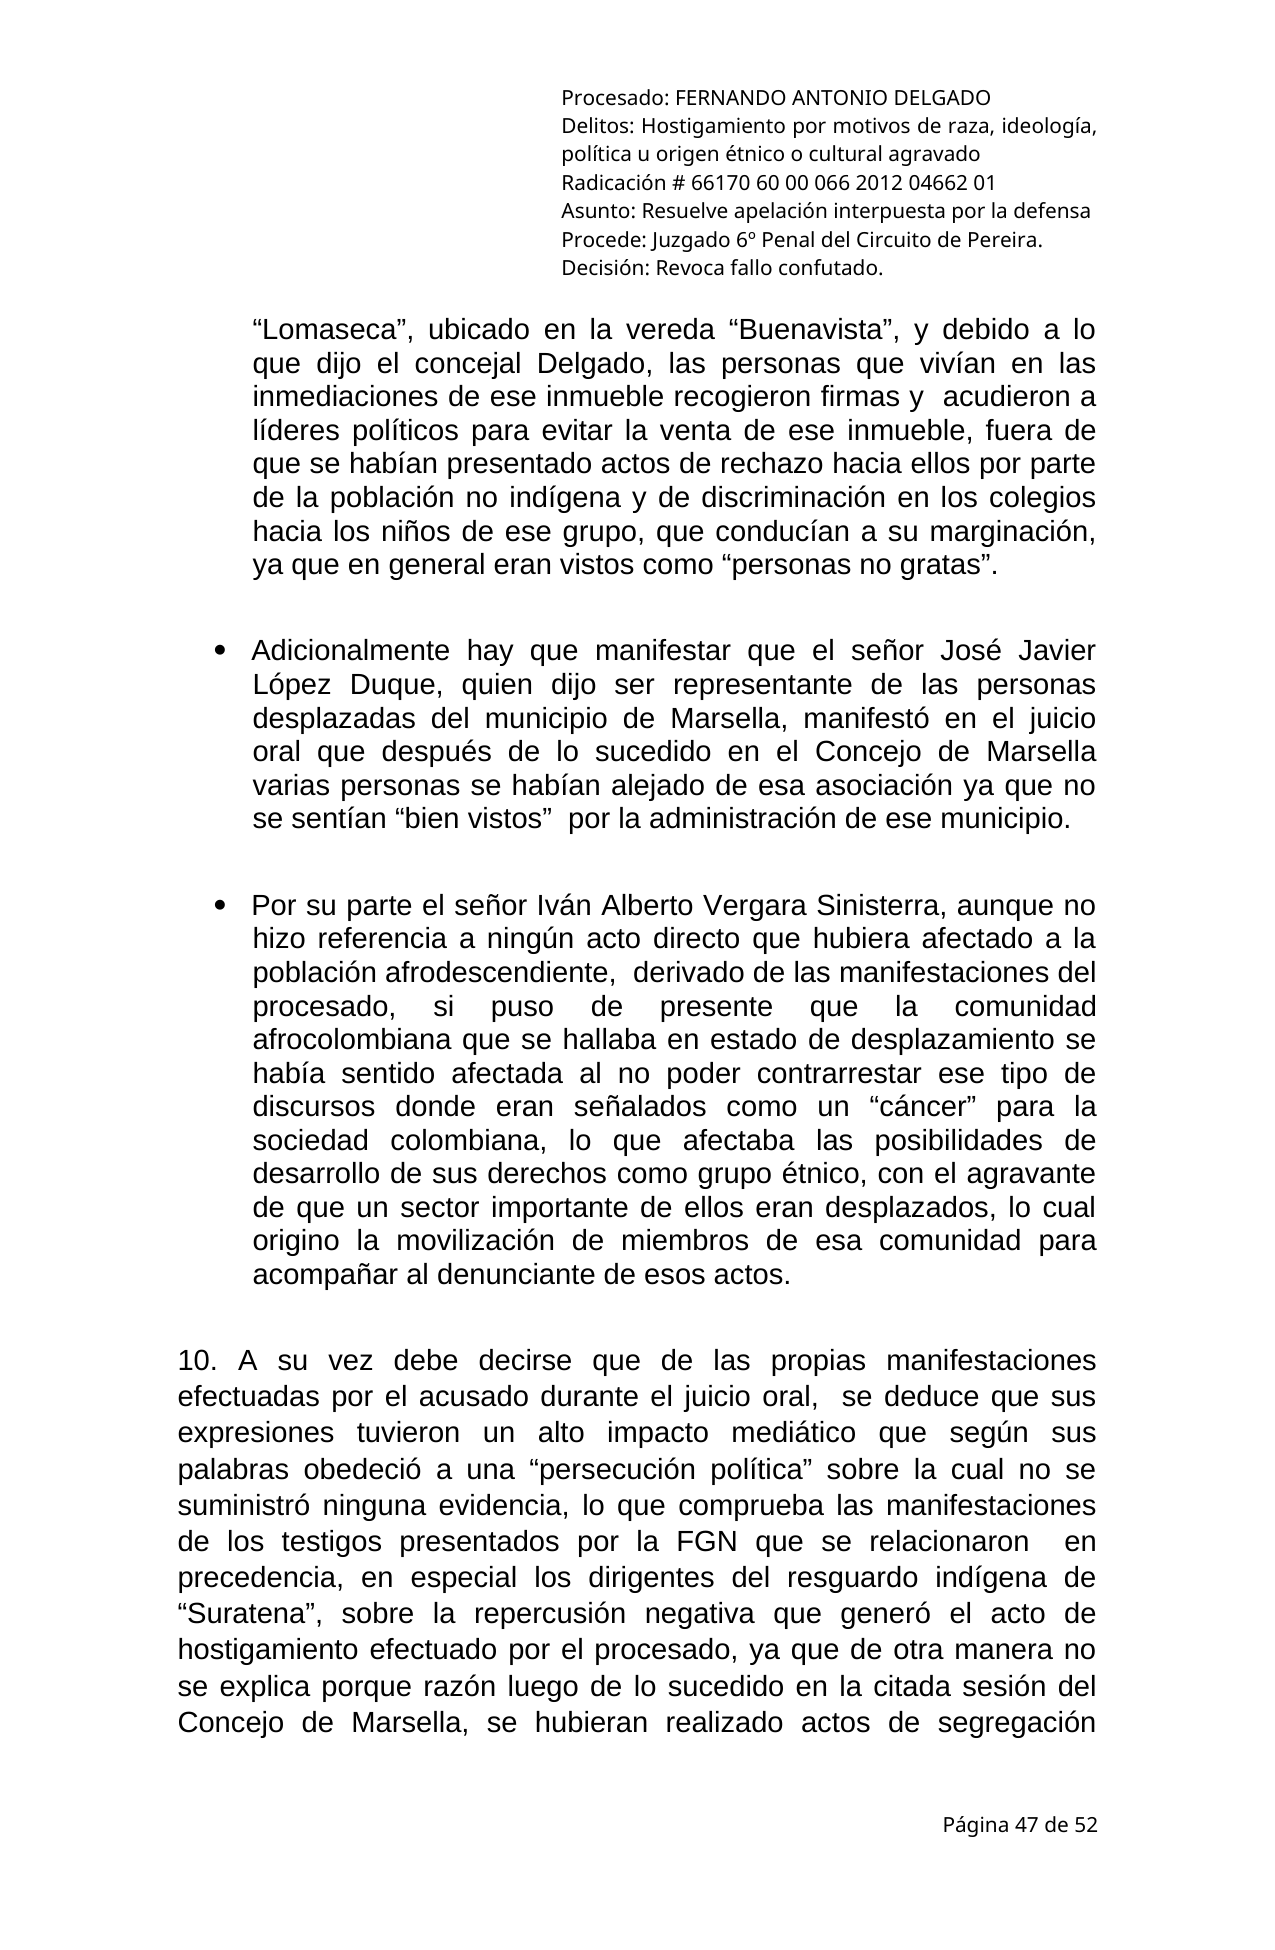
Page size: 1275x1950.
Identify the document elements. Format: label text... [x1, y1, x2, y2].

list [215, 312, 1098, 581]
list Por su parte el señor Iván Alberto Vergara Sinisterra, aunque no hizo referencia a ningún acto directo que hubiera afectado a la población afrodescendiente, derivado de las manifestaciones del procesado, si puso de presente que la comunidad afrocolombiana que se hallaba en estado de desplazamiento se había sentido afectada al no poder contrarrestar ese tipo de discursos donde eran señalados como un “cáncer” para la sociedad colombiana, lo que afectaba las posibilidades de desarrollo de sus derechos como grupo étnico, con el agravante de que un sector importante de ellos eran desplazados, lo cual origino la movilización de miembros de esa comunidad para acompañar al denunciante de esos actos. [215, 888, 1098, 1290]
list Adicionalmente hay que manifestar que el señor José Javier López Duque, quien dijo ser representante de las personas desplazadas del municipio de Marsella, manifestó en el juicio oral que después de lo sucedido en el Concejo de Marsella varias personas se habían alejado de esa asociación ya que no se sentían “bien vistos” por la administración de ese municipio. [215, 633, 1098, 835]
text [177, 1343, 1098, 1738]
